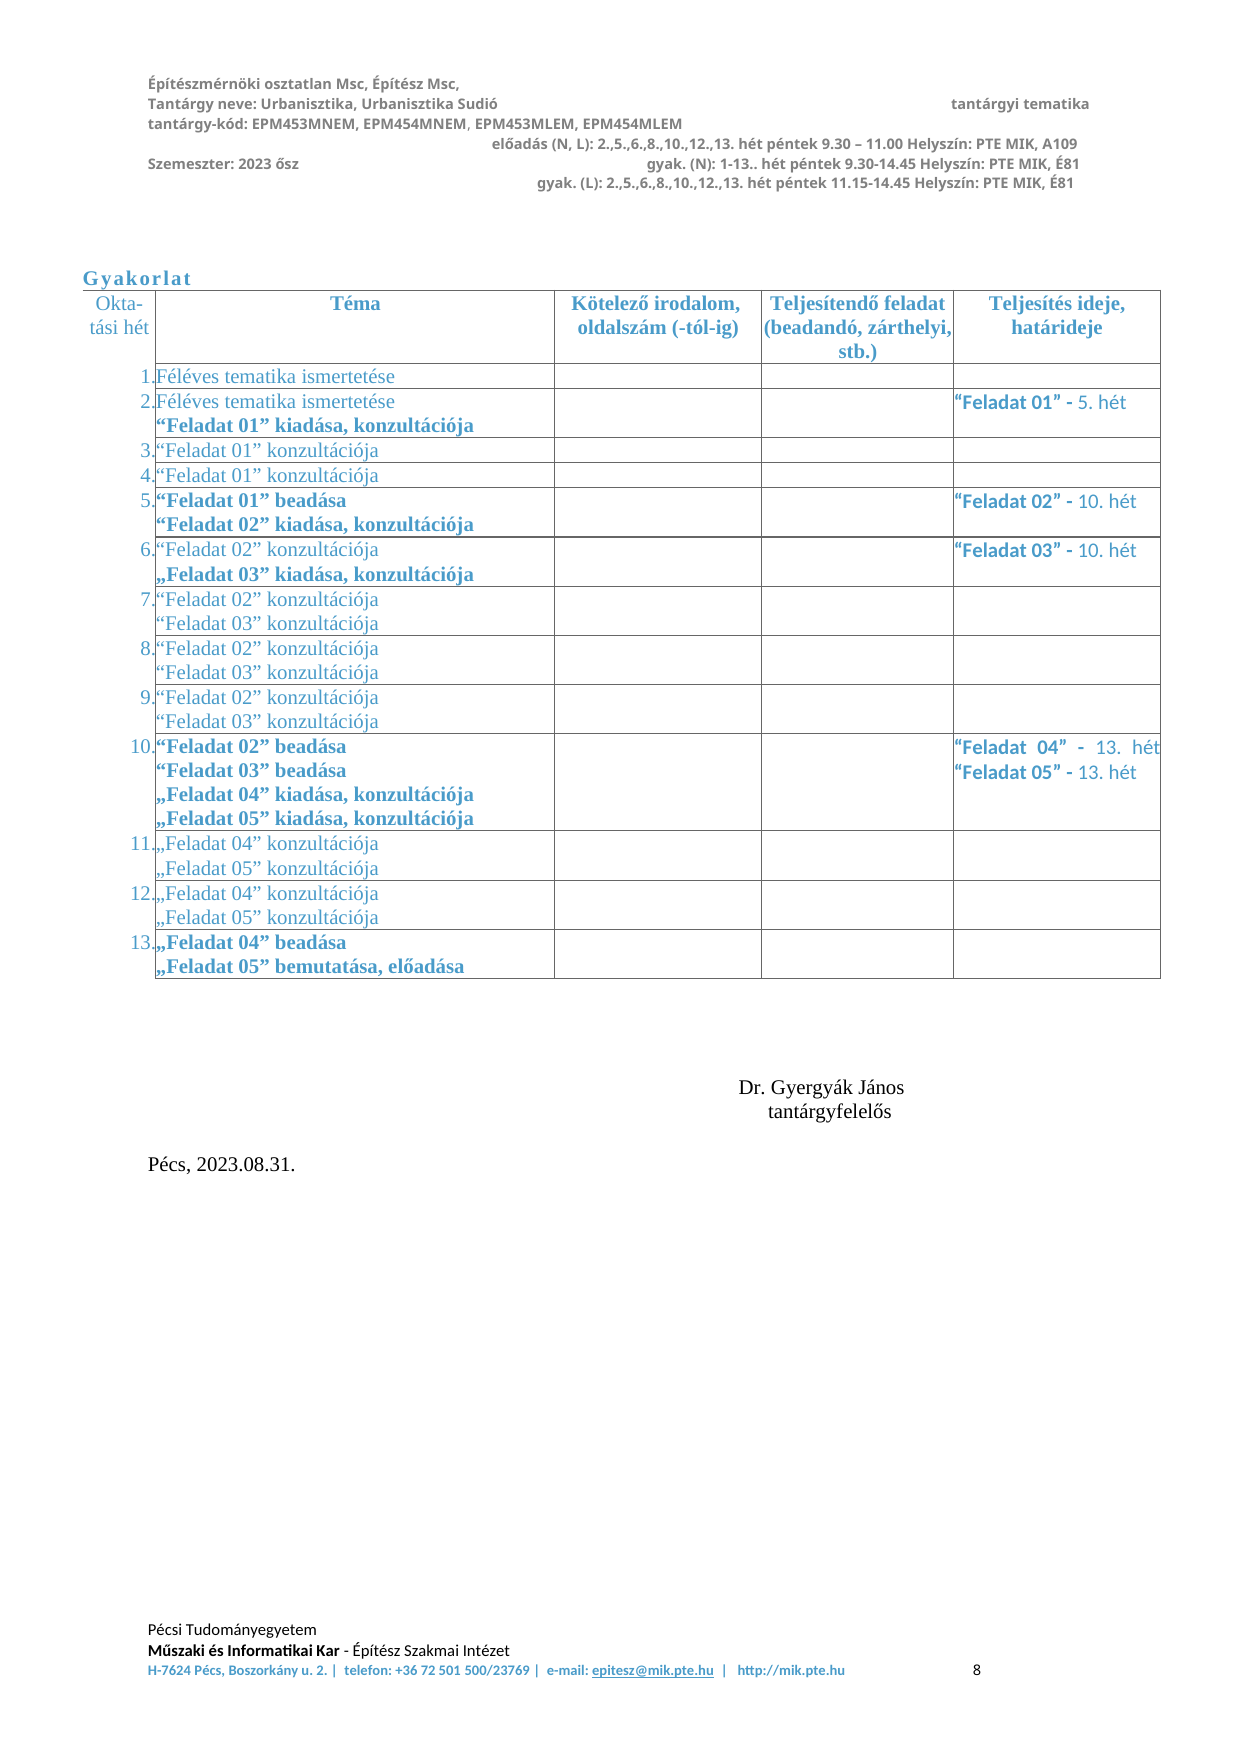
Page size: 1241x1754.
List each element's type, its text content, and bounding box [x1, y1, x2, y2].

table_cell [762, 488, 953, 536]
table_cell “Feladat 02” - 10. hét [954, 488, 1160, 536]
table_cell [762, 438, 953, 462]
text Dr. Gyergyák János [148, 1075, 1092, 1099]
table_cell [762, 734, 953, 830]
table_cell [954, 881, 1160, 929]
table_cell “Feladat 02” beadása “Feladat 03” beadása „Feladat 04” kiadása, konzultációja „Feladat 05” kiadása, konzultációja [156, 734, 554, 830]
table_cell 12. [83, 880, 155, 929]
table_cell [954, 463, 1160, 487]
table_cell [555, 463, 761, 487]
table_cell 9. [83, 684, 155, 733]
table_cell [762, 587, 953, 635]
table_cell [555, 538, 761, 586]
table_cell Féléves tematika ismertetése “Feladat 01” kiadása, konzultációja [156, 389, 554, 437]
table_cell [954, 438, 1160, 462]
table_cell Féléves tematika ismertetése [156, 364, 554, 388]
table_cell [555, 438, 761, 462]
table_cell “Feladat 02” konzultációja „Feladat 03” kiadása, konzultációja [156, 538, 554, 586]
table_cell 8. [83, 635, 155, 684]
table_cell 3. [83, 437, 155, 462]
table_cell [555, 930, 761, 978]
table_cell [762, 930, 953, 978]
table_cell [555, 881, 761, 929]
table_cell [555, 734, 761, 830]
table_cell 6. [83, 536, 155, 586]
table_cell [954, 831, 1160, 879]
table_cell 1. [83, 363, 155, 388]
table_cell [555, 636, 761, 684]
table_cell “Feladat 01” konzultációja [156, 463, 554, 487]
table_cell [555, 364, 761, 388]
table_cell „Feladat 04” konzultációja „Feladat 05” konzultációja [156, 881, 554, 929]
table_cell [555, 488, 761, 536]
table_cell [555, 831, 761, 879]
table_cell “Feladat 02” konzultációja “Feladat 03” konzultációja [156, 587, 554, 635]
table_cell 5. [83, 487, 155, 536]
table_cell [555, 685, 761, 733]
table_cell Okta-tási hét [83, 291, 155, 363]
table_cell [954, 636, 1160, 684]
table_cell “Feladat 04” - 13. hét “Feladat 05” - 13. hét [954, 734, 1160, 830]
table_cell [954, 364, 1160, 388]
table_cell [954, 930, 1160, 978]
table_cell 4. [83, 462, 155, 487]
table_cell [954, 587, 1160, 635]
table_cell [762, 636, 953, 684]
table_header Gyakorlat [83, 265, 1160, 289]
table_cell “Feladat 01” beadása “Feladat 02” kiadása, konzultációja [156, 488, 554, 536]
table_cell [762, 881, 953, 929]
table_cell 10. [83, 733, 155, 830]
table_cell [954, 685, 1160, 733]
table_cell [762, 463, 953, 487]
table_cell „Feladat 04” beadása „Feladat 05” bemutatása, előadása [156, 930, 554, 978]
table_cell „Feladat 04” konzultációja „Feladat 05” konzultációja [156, 831, 554, 879]
table_cell [762, 538, 953, 586]
table_cell 11. [83, 830, 155, 879]
table_cell “Feladat 01” - 5. hét [954, 389, 1160, 437]
table_cell [762, 685, 953, 733]
table_cell Teljesítendő feladat (beadandó, zárthelyi, stb.) [762, 291, 953, 363]
table_cell “Feladat 02” konzultációja “Feladat 03” konzultációja [156, 685, 554, 733]
table_cell [555, 587, 761, 635]
table_cell [762, 831, 953, 879]
text Pécs, 2023.08.31. [148, 1152, 1092, 1176]
table_cell 7. [83, 586, 155, 635]
table_cell “Feladat 01” konzultációja [156, 438, 554, 462]
table_cell Téma [156, 291, 554, 363]
table_cell [762, 389, 953, 437]
table_cell “Feladat 02” konzultációja “Feladat 03” konzultációja [156, 636, 554, 684]
text tantárgyfelelős [148, 1099, 1092, 1123]
table_cell [555, 389, 761, 437]
table_cell Teljesítés ideje, határideje [954, 291, 1160, 363]
table_cell 13. [83, 929, 155, 978]
table_cell [762, 364, 953, 388]
table_cell 2. [83, 388, 155, 437]
table_cell “Feladat 03” - 10. hét [954, 538, 1160, 586]
table_cell Kötelező irodalom, oldalszám (-tól-ig) [555, 291, 761, 363]
